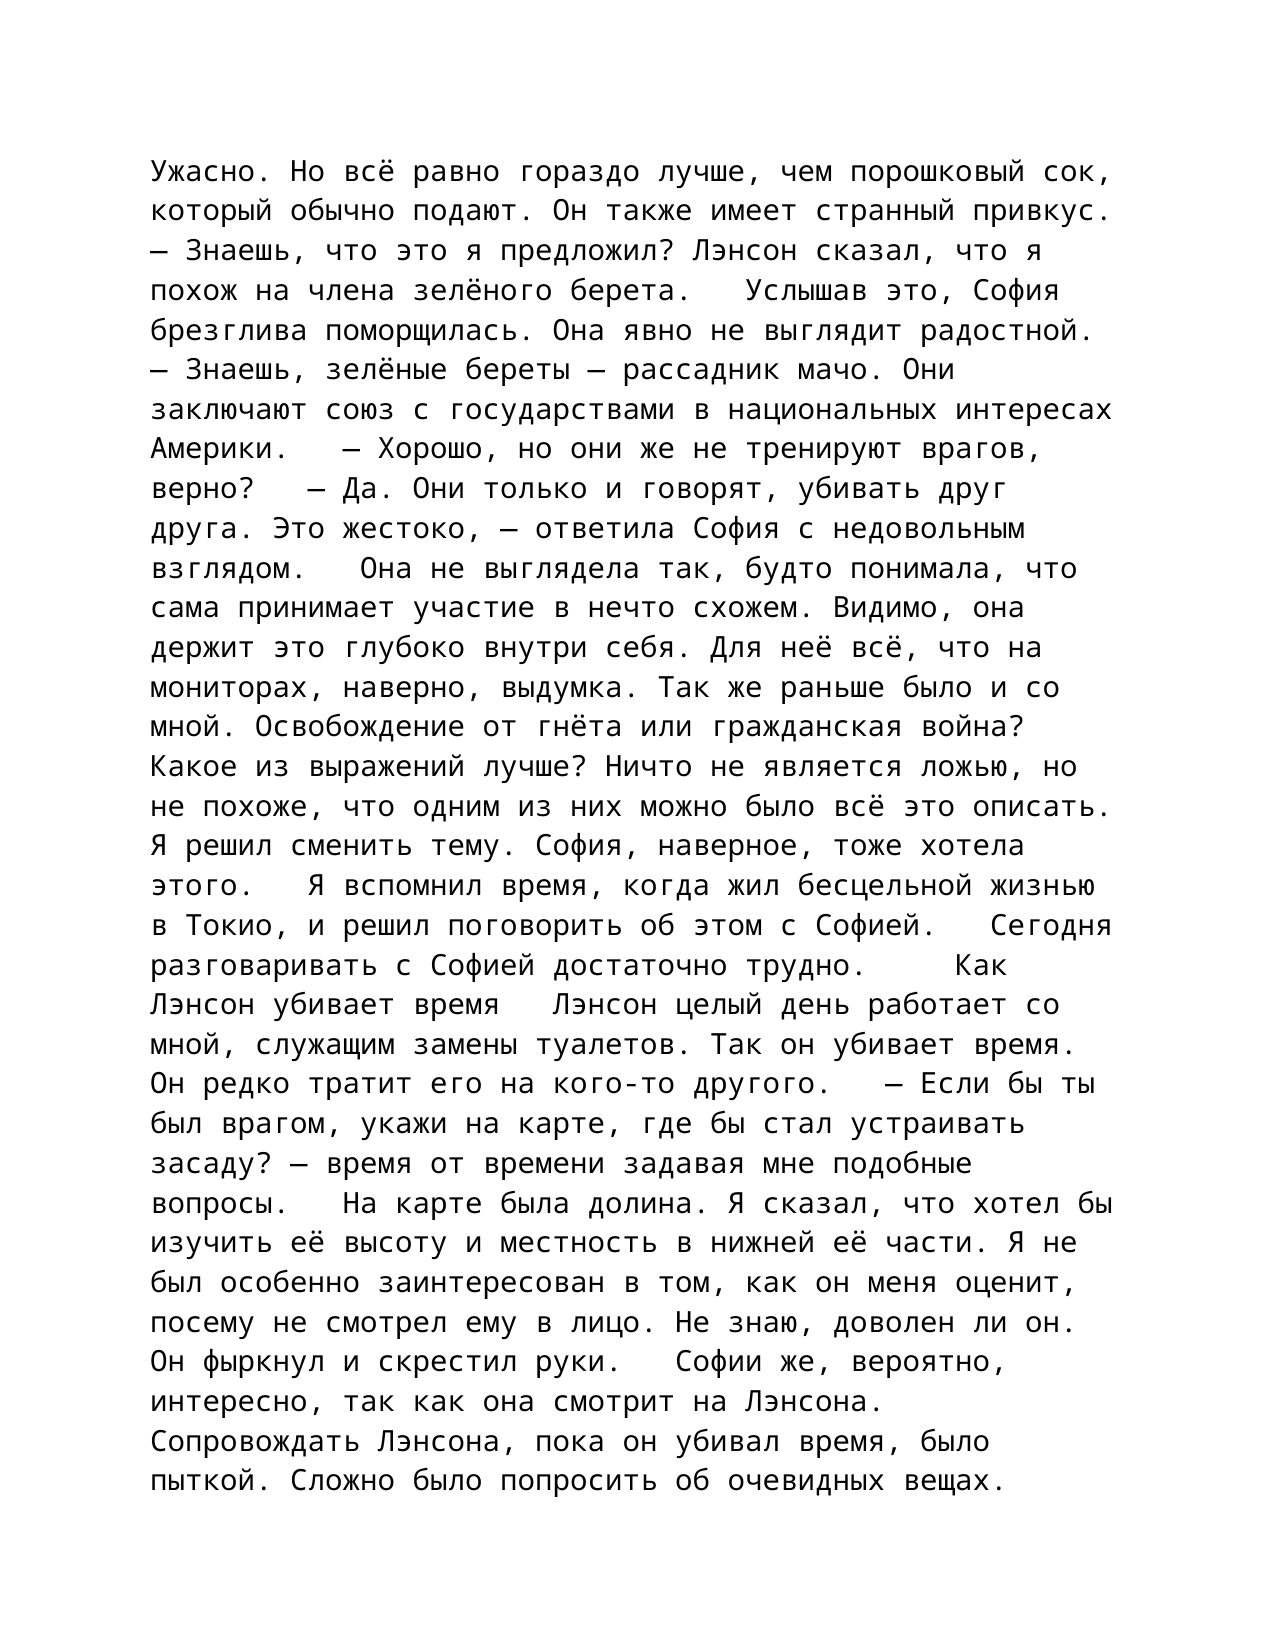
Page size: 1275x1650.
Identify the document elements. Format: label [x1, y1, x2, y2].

text [150, 150, 1125, 1499]
